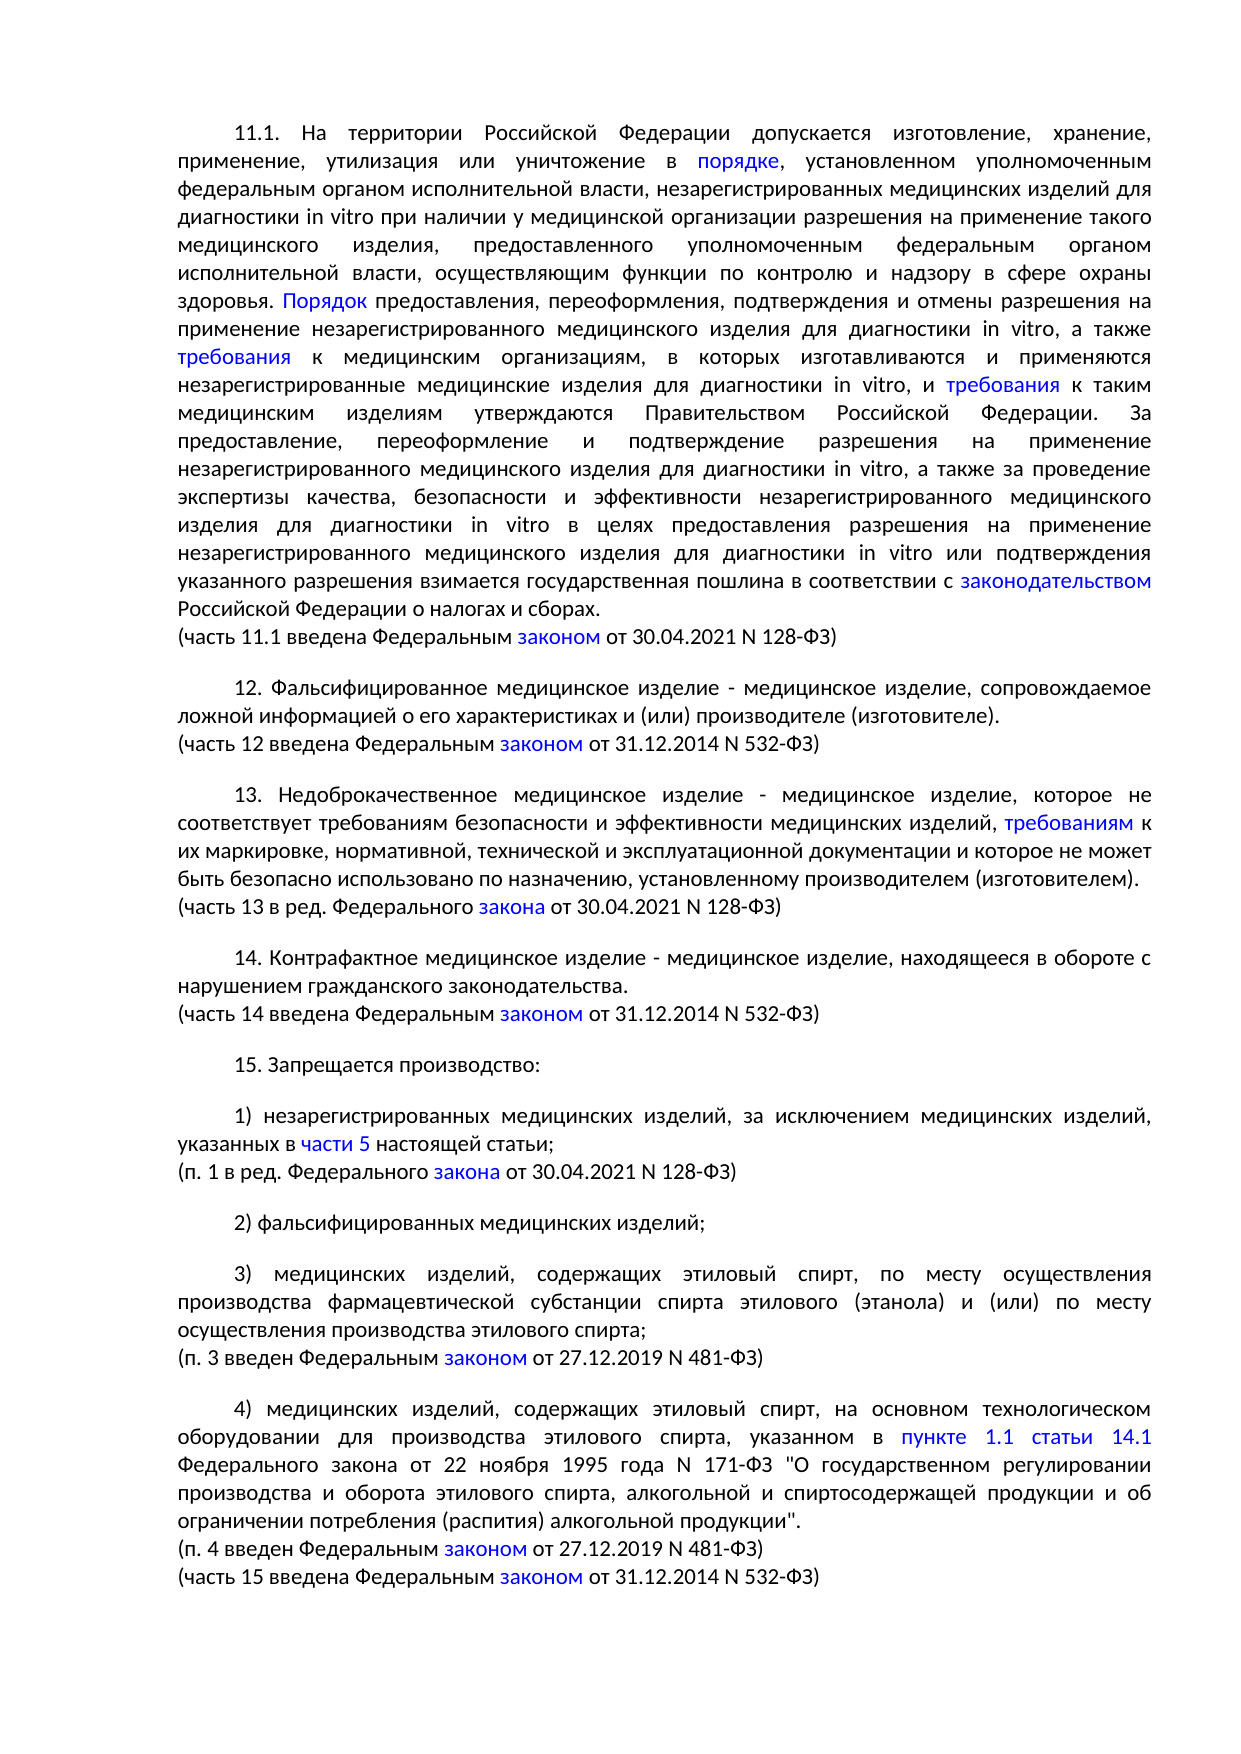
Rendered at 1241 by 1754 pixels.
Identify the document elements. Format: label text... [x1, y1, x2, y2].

text 15. Запрещается производство: [177, 1050, 1152, 1078]
text 4) медицинских изделий, содержащих этиловый спирт, на основном технологическом оборудовании для производства этилового спирта, указанном в пункте 1.1 статьи 14.1 Федерального закона от 22 ноября 1995 года N 171-ФЗ "О государственном регулировании производства и оборота этилового спирта, алкогольной и спиртосодержащей продукции и об ограничении потребления (распития) алкогольной продукции". [177, 1394, 1152, 1534]
text (часть 14 введена Федеральным законом от 31.12.2014 N 532-ФЗ) [177, 999, 1152, 1027]
text 14. Контрафактное медицинское изделие - медицинское изделие, находящееся в обороте с нарушением гражданского законодательства. [177, 943, 1152, 999]
text (п. 4 введен Федеральным законом от 27.12.2019 N 481-ФЗ) [177, 1534, 1152, 1562]
text 11.1. На территории Российской Федерации допускается изготовление, хранение, применение, утилизация или уничтожение в порядке, установленном уполномоченным федеральным органом исполнительной власти, незарегистрированных медицинских изделий для диагностики in vitro при наличии у медицинской организации разрешения на применение такого медицинского изделия, предоставленного уполномоченным федеральным органом исполнительной власти, осуществляющим функции по контролю и надзору в сфере охраны здоровья. Порядок предоставления, переоформления, подтверждения и отмены разрешения на применение незарегистрированного медицинского изделия для диагностики in vitro, а также требования к медицинским организациям, в которых изготавливаются и применяются незарегистрированные медицинские изделия для диагностики in vitro, и требования к таким медицинским изделиям утверждаются Правительством Российской Федерации. За предоставление, переоформление и подтверждение разрешения на применение незарегистрированного медицинского изделия для диагностики in vitro, а также за проведение экспертизы качества, безопасности и эффективности незарегистрированного медицинского изделия для диагностики in vitro в целях предоставления разрешения на применение незарегистрированного медицинского изделия для диагностики in vitro или подтверждения указанного разрешения взимается государственная пошлина в соответствии с законодательством Российской Федерации о налогах и сборах. [177, 118, 1152, 622]
text 2) фальсифицированных медицинских изделий; [177, 1208, 1152, 1236]
text 13. Недоброкачественное медицинское изделие - медицинское изделие, которое не соответствует требованиям безопасности и эффективности медицинских изделий, требованиям к их маркировке, нормативной, технической и эксплуатационной документации и которое не может быть безопасно использовано по назначению, установленному производителем (изготовителем). [177, 780, 1152, 892]
text (часть 13 в ред. Федерального закона от 30.04.2021 N 128-ФЗ) [177, 892, 1152, 921]
text 12. Фальсифицированное медицинское изделие - медицинское изделие, сопровождаемое ложной информацией о его характеристиках и (или) производителе (изготовителе). [177, 673, 1152, 729]
text 1) незарегистрированных медицинских изделий, за исключением медицинских изделий, указанных в части 5 настоящей статьи; [177, 1101, 1152, 1157]
text 3) медицинских изделий, содержащих этиловый спирт, по месту осуществления производства фармацевтической субстанции спирта этилового (этанола) и (или) по месту осуществления производства этилового спирта; [177, 1259, 1152, 1343]
text (п. 1 в ред. Федерального закона от 30.04.2021 N 128-ФЗ) [177, 1157, 1152, 1185]
text (часть 15 введена Федеральным законом от 31.12.2014 N 532-ФЗ) [177, 1562, 1152, 1590]
text (часть 11.1 введена Федеральным законом от 30.04.2021 N 128-ФЗ) [177, 622, 1152, 651]
text (часть 12 введена Федеральным законом от 31.12.2014 N 532-ФЗ) [177, 729, 1152, 757]
text (п. 3 введен Федеральным законом от 27.12.2019 N 481-ФЗ) [177, 1343, 1152, 1371]
